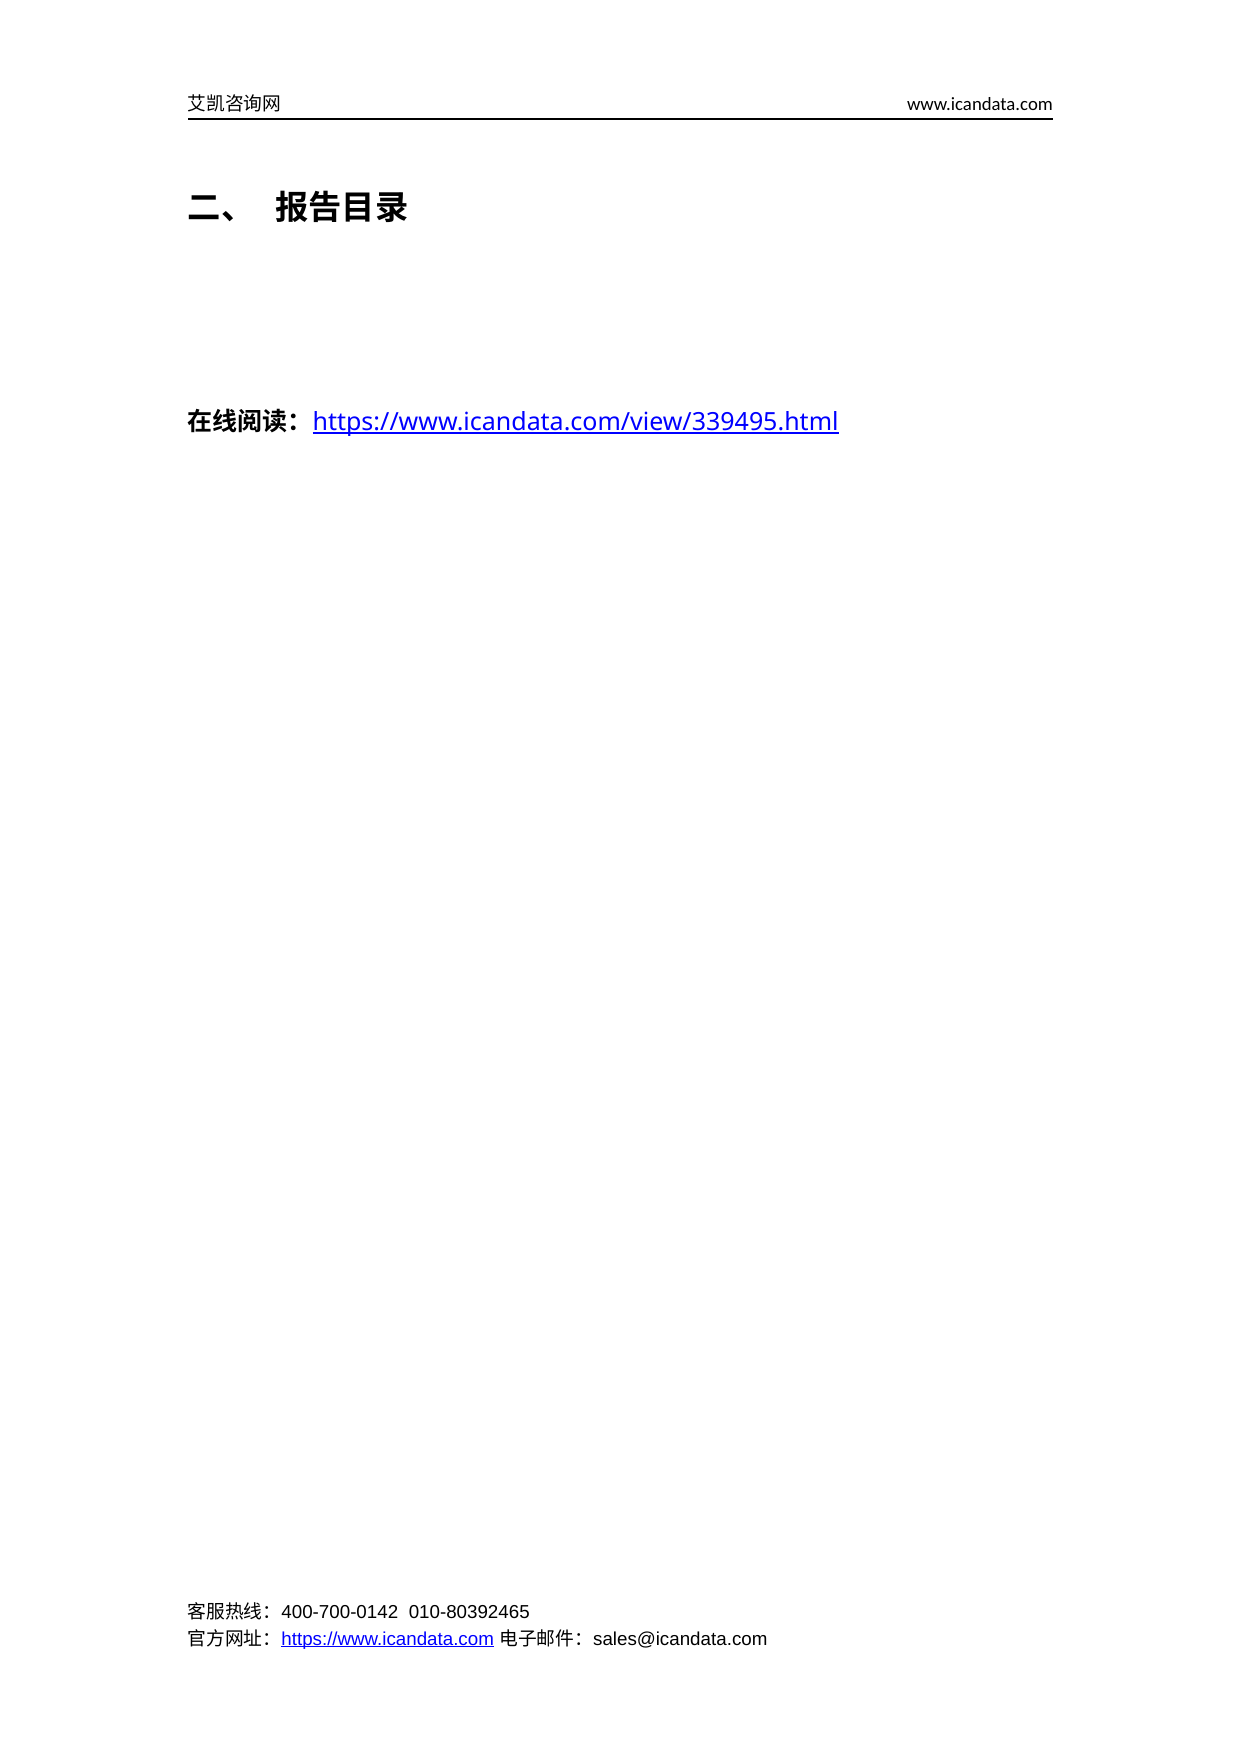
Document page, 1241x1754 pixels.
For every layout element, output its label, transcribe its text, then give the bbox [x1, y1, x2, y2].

text 在线阅读：https://www.icandata.com/view/339495.html [187, 387, 1053, 452]
subtitle 报告目录 [187, 172, 1053, 237]
